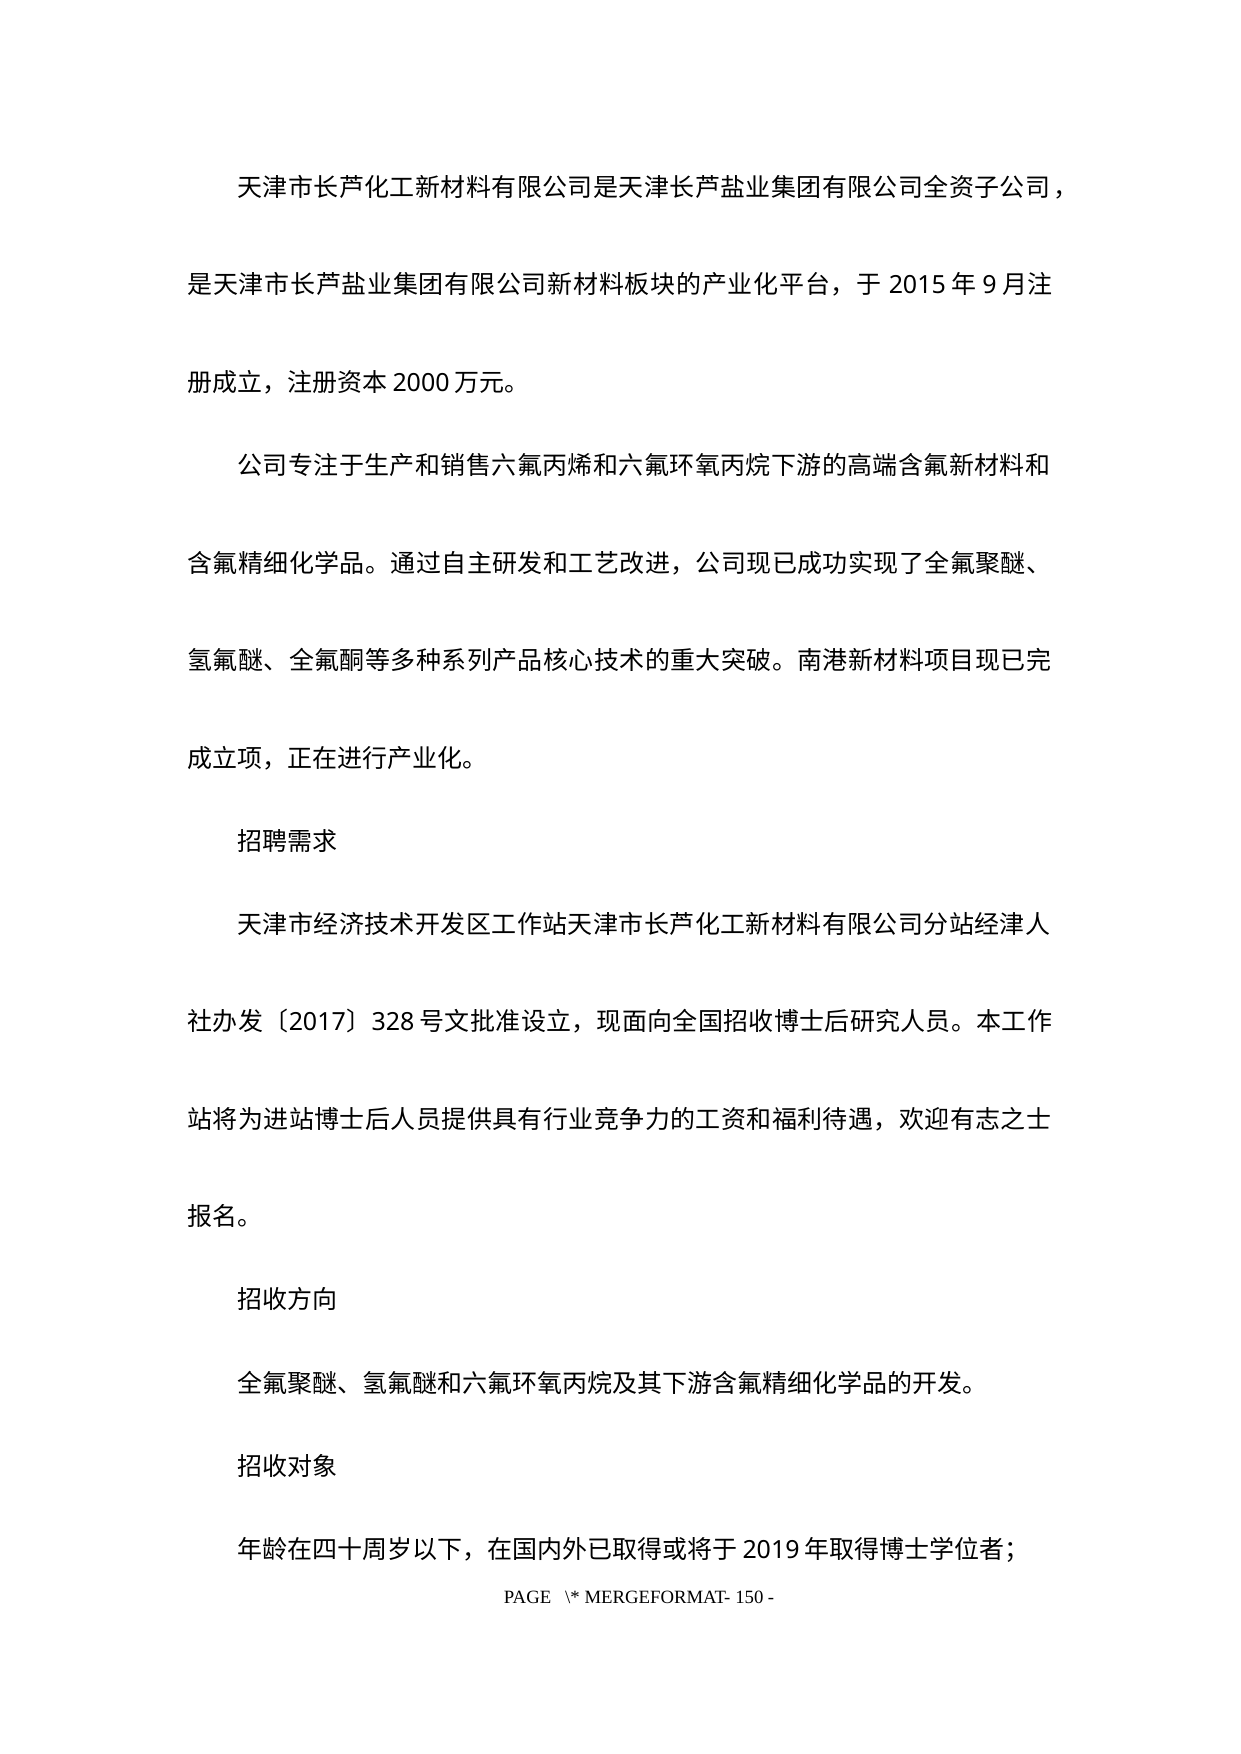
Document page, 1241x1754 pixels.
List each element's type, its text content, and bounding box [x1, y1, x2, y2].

text 天津市经济技术开发区工作站天津市长芦化工新材料有限公司分站经津人社办发〔2017〕328号文批准设立，现面向全国招收博士后研究人员。本工作站将为进站博士后人员提供具有行业竞争力的工资和福利待遇，欢迎有志之士报名。 [187, 890, 1053, 1247]
text 年龄在四十周岁以下，在国内外已取得或将于2019年取得博士学位者； [187, 1515, 1053, 1580]
text 招聘需求 [187, 807, 1053, 872]
text 招收方向 [187, 1266, 1053, 1331]
text 招收对象 [187, 1432, 1053, 1497]
text 全氟聚醚、氢氟醚和六氟环氧丙烷及其下游含氟精细化学品的开发。 [187, 1349, 1053, 1414]
text 天津市长芦化工新材料有限公司是天津长芦盐业集团有限公司全资子公司，是天津市长芦盐业集团有限公司新材料板块的产业化平台，于2015年9月注册成立，注册资本2000万元。 [187, 153, 1053, 413]
text 公司专注于生产和销售六氟丙烯和六氟环氧丙烷下游的高端含氟新材料和含氟精细化学品。通过自主研发和工艺改进，公司现已成功实现了全氟聚醚、氢氟醚、全氟酮等多种系列产品核心技术的重大突破。南港新材料项目现已完成立项，正在进行产业化。 [187, 431, 1053, 789]
